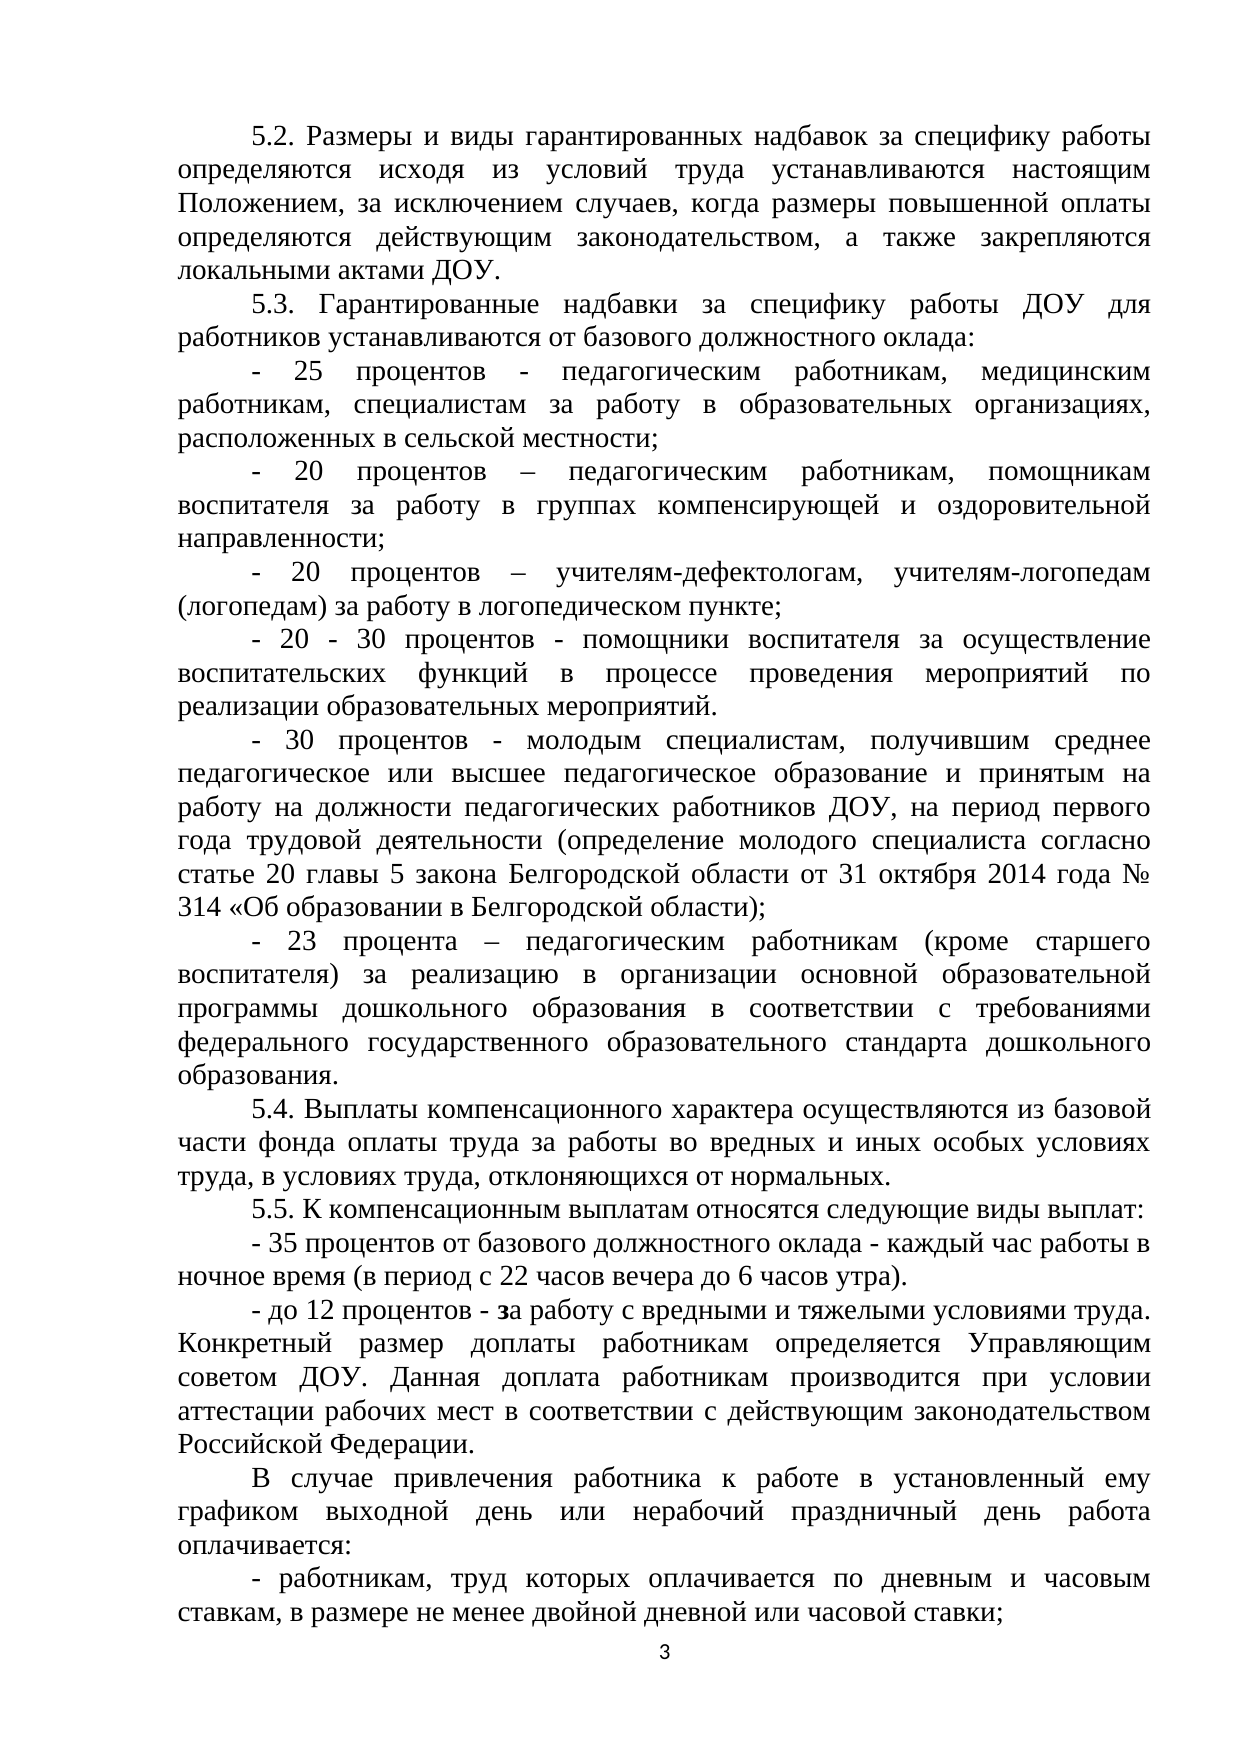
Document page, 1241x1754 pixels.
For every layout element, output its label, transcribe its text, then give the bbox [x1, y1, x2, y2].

text - 20 процентов – педагогическим работникам, помощникам воспитателя за работу в группах компенсирующей и оздоровительной направленности; [177, 453, 1152, 554]
text 5.3. Гарантированные надбавки за специфику работы ДОУ для работников устанавливаются от базового должностного оклада: [177, 286, 1152, 353]
text - 20 процентов – учителям-дефектологам, учителям-логопедам (логопедам) за работу в логопедическом пункте; [177, 554, 1152, 621]
text В случае привлечения работника к работе в установленный ему графиком выходной день или нерабочий праздничный день работа оплачивается: [177, 1460, 1152, 1560]
text - работникам, труд которых оплачивается по дневным и часовым ставкам, в размере не менее двойной дневной или часовой ставки; [177, 1560, 1152, 1627]
text - до 12 процентов - за работу с вредными и тяжелыми условиями труда. Конкретный размер доплаты работникам определяется Управляющим советом ДОУ. Данная доплата работникам производится при условии аттестации рабочих мест в соответствии с действующим законодательством Российской Федерации. [177, 1292, 1152, 1460]
text 5.5. К компенсационным выплатам относятся следующие виды выплат: [177, 1191, 1152, 1225]
text - 23 процента – педагогическим работникам (кроме старшего воспитателя) за реализацию в организации основной образовательной программы дошкольного образования в соответствии с требованиями федерального государственного образовательного стандарта дошкольного образования. [177, 923, 1152, 1091]
text - 20 - 30 процентов - помощники воспитателя за осуществление воспитательских функций в процессе проведения мероприятий по реализации образовательных мероприятий. [177, 621, 1152, 722]
text - 30 процентов - молодым специалистам, получившим среднее педагогическое или высшее педагогическое образование и принятым на работу на должности педагогических работников ДОУ, на период первого года трудовой деятельности (определение молодого специалиста согласно статье 20 главы 5 закона Белгородской области от 31 октября 2014 года № 314 «Об образовании в Белгородской области); [177, 722, 1152, 923]
text - 25 процентов - педагогическим работникам, медицинским работникам, специалистам за работу в образовательных организациях, расположенных в сельской местности; [177, 353, 1152, 453]
text - 35 процентов от базового должностного оклада - каждый час работы в ночное время (в период с 22 часов вечера до 6 часов утра). [177, 1225, 1152, 1292]
text 5.2. Размеры и виды гарантированных надбавок за специфику работы определяются исходя из условий труда устанавливаются настоящим Положением, за исключением случаев, когда размеры повышенной оплаты определяются действующим законодательством, а также закрепляются локальными актами ДОУ. [177, 118, 1152, 286]
text 5.4. Выплаты компенсационного характера осуществляются из базовой части фонда оплаты труда за работы во вредных и иных особых условиях труда, в условиях труда, отклоняющихся от нормальных. [177, 1091, 1152, 1191]
